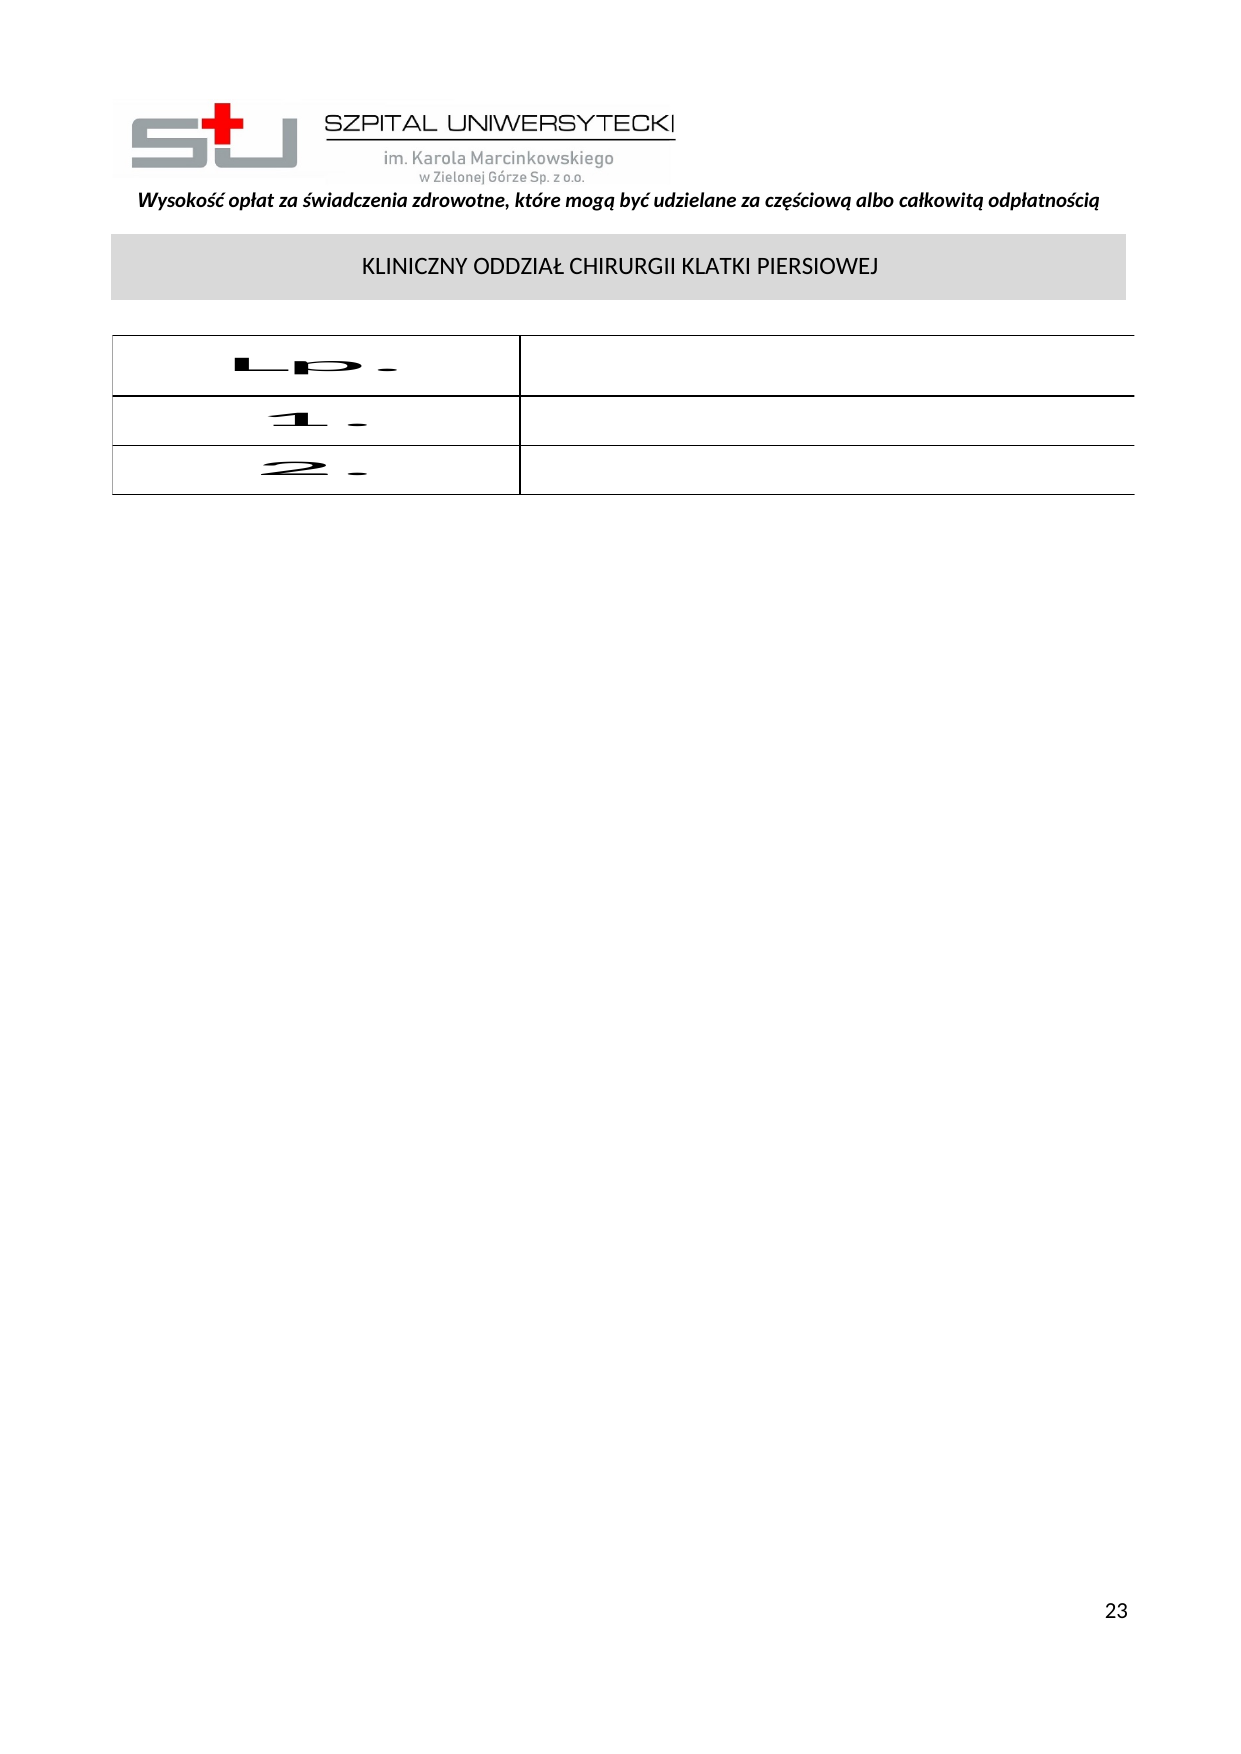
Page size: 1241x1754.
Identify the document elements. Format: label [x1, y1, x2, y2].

picture [112, 99, 697, 187]
